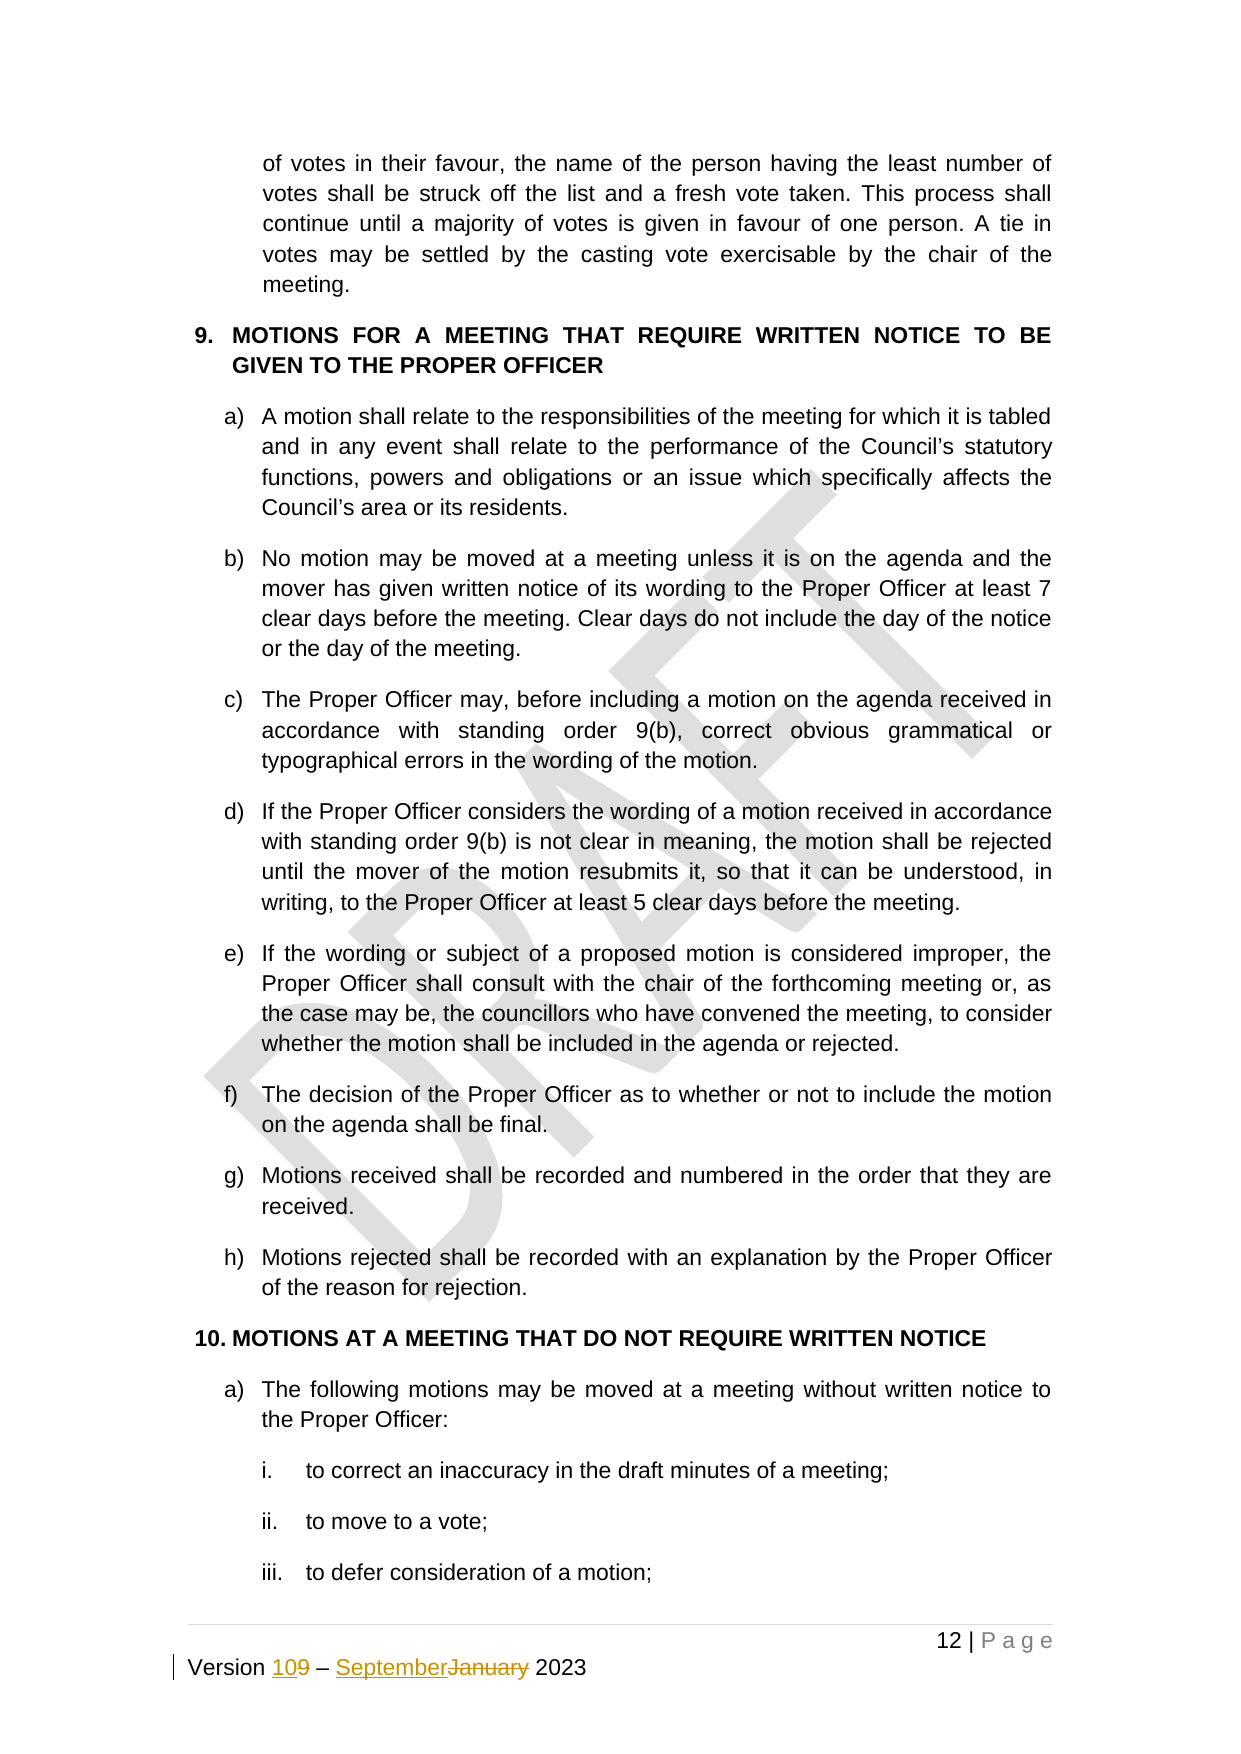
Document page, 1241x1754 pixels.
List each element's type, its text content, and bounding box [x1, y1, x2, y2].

list If the Proper Officer considers the wording of a motion received in accordance with standing order 9(b) is not clear in meaning, the motion shall be rejected until the mover of the motion resubmits it, so that it can be understood, in writing, to the Proper Officer at least 5 clear days before the meeting. [224, 798, 1053, 915]
list No motion may be moved at a meeting unless it is on the agenda and the mover has given written notice of its wording to the Proper Officer at least 7 clear days before the meeting. Clear days do not include the day of the notice or the day of the meeting. [224, 545, 1053, 662]
list A motion shall relate to the responsibilities of the meeting for which it is tabled and in any event shall relate to the performance of the Council’s statutory functions, powers and obligations or an issue which specifically affects the Council’s area or its residents. [224, 403, 1053, 520]
list to defer consideration of a motion; [261, 1559, 1053, 1586]
list Motions received shall be recorded and numbered in the order that they are received. [224, 1162, 1053, 1219]
list The decision of the Proper Officer as to whether or not to include the motion on the agenda shall be final. [224, 1081, 1053, 1138]
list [225, 150, 1053, 297]
list to move to a vote; [261, 1508, 1053, 1535]
list The Proper Officer may, before including a motion on the agenda received in accordance with standing order 9(b), correct obvious grammatical or typographical errors in the wording of the motion. [224, 686, 1053, 773]
list Motions rejected shall be recorded with an explanation by the Proper Officer of the reason for rejection. [224, 1244, 1053, 1300]
list If the wording or subject of a proposed motion is considered improper, the Proper Officer shall consult with the chair of the forthcoming meeting or, as the case may be, the councillors who have convened the meeting, to consider whether the motion shall be included in the agenda or rejected. [224, 939, 1053, 1057]
subtitle MOTIONS AT A MEETING THAT DO NOT REQUIRE WRITTEN NOTICE [194, 1325, 1053, 1351]
list The following motions may be moved at a meeting without written notice to the Proper Officer: [224, 1376, 1053, 1433]
subtitle MOTIONS FOR A MEETING THAT REQUIRE WRITTEN NOTICE TO BE GIVEN TO THE PROPER OFFICER [194, 322, 1053, 378]
list to correct an inaccuracy in the draft minutes of a meeting; [261, 1457, 1053, 1484]
